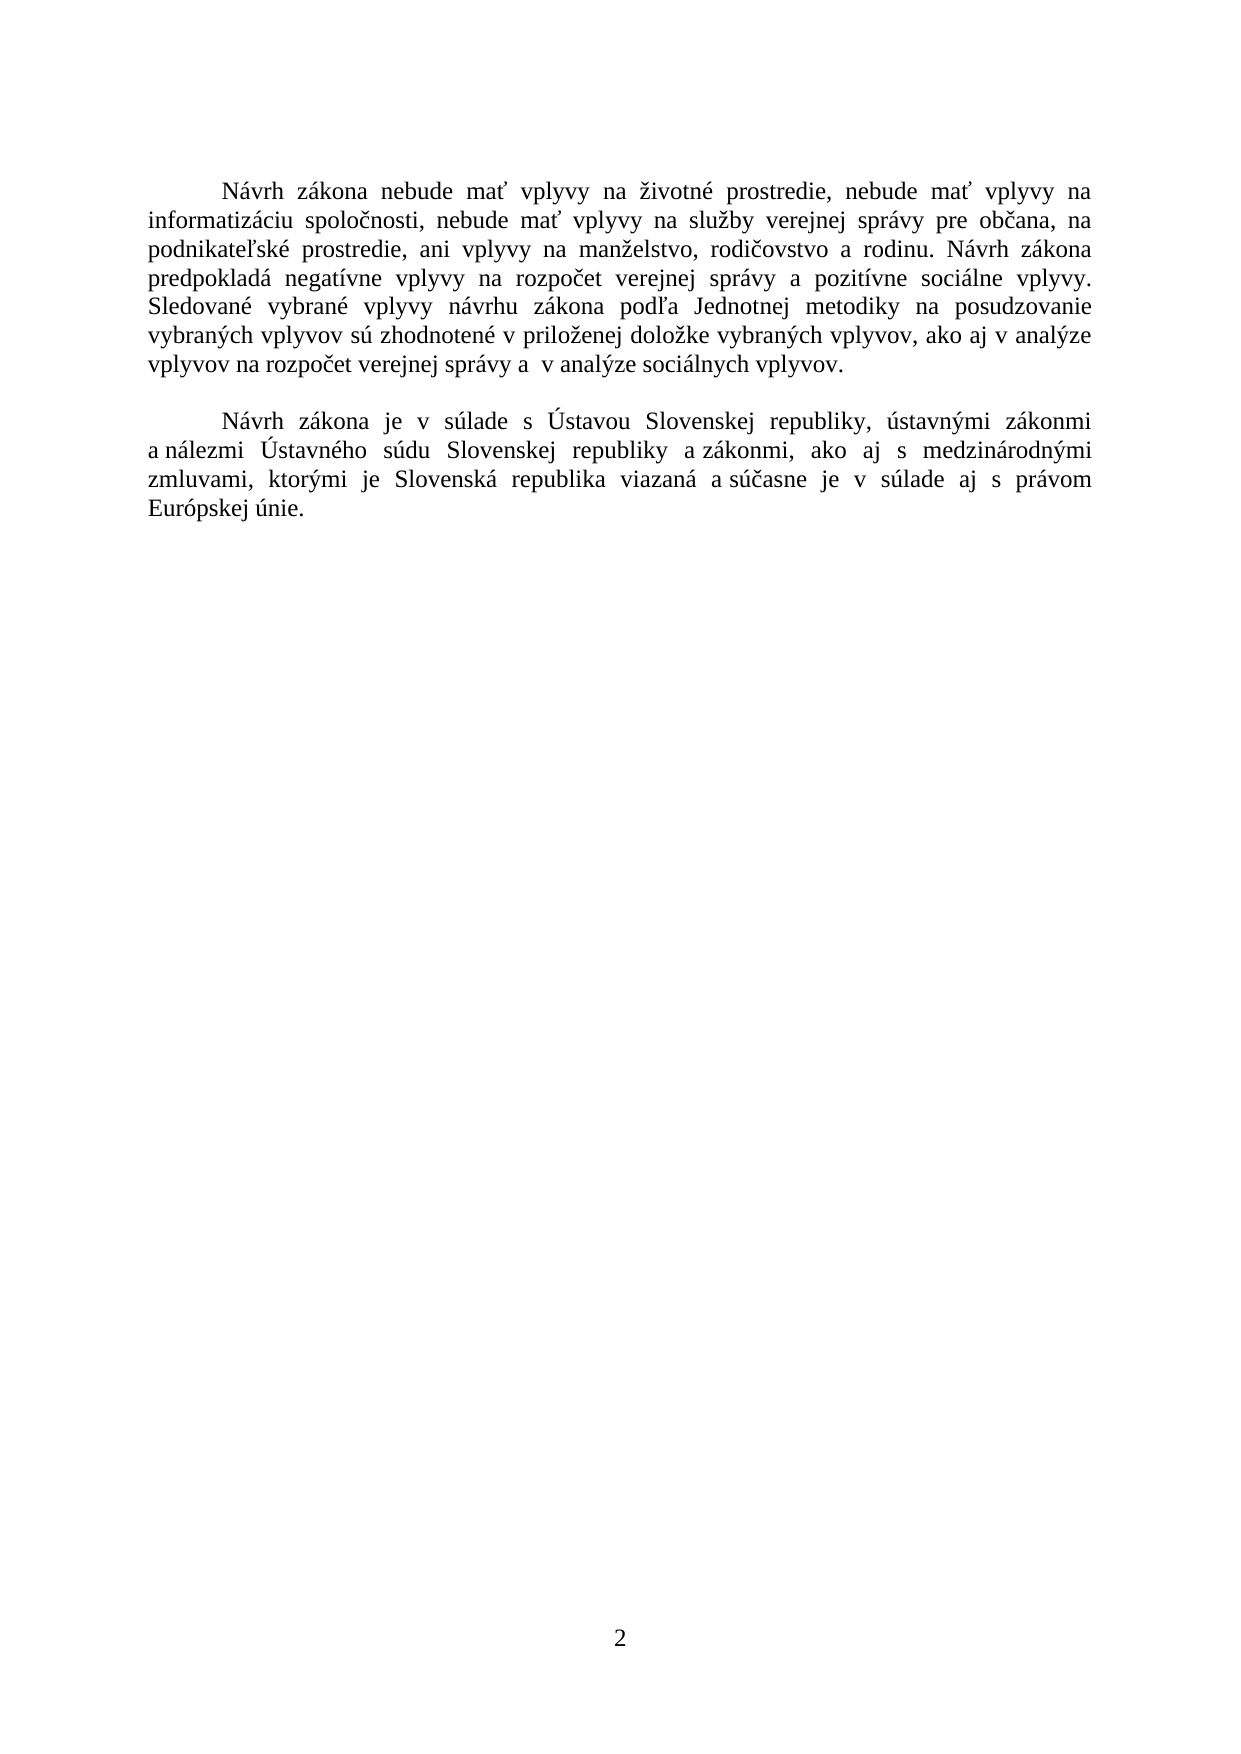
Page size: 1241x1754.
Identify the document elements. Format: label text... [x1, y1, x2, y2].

text Návrh zákona nebude mať vplyvy na životné prostredie, nebude mať vplyvy na informatizáciu spoločnosti, nebude mať vplyvy na služby verejnej správy pre občana, na podnikateľské prostredie, ani vplyvy na manželstvo, rodičovstvo a rodinu. Návrh zákona predpokladá negatívne vplyvy na rozpočet verejnej správy a pozitívne sociálne vplyvy. Sledované vybrané vplyvy návrhu zákona podľa Jednotnej metodiky na posudzovanie vybraných vplyvov sú zhodnotené v priloženej doložke vybraných vplyvov, ako aj v analýze vplyvov na rozpočet verejnej správy a v analýze sociálnych vplyvov. [148, 176, 1093, 378]
text Návrh zákona je v súlade s Ústavou Slovenskej republiky, ústavnými zákonmi a nálezmi Ústavného súdu Slovenskej republiky a zákonmi, ako aj s medzinárodnými zmluvami, ktorými je Slovenská republika viazaná a súčasne je v súlade aj s právom Európskej únie. [148, 406, 1093, 521]
